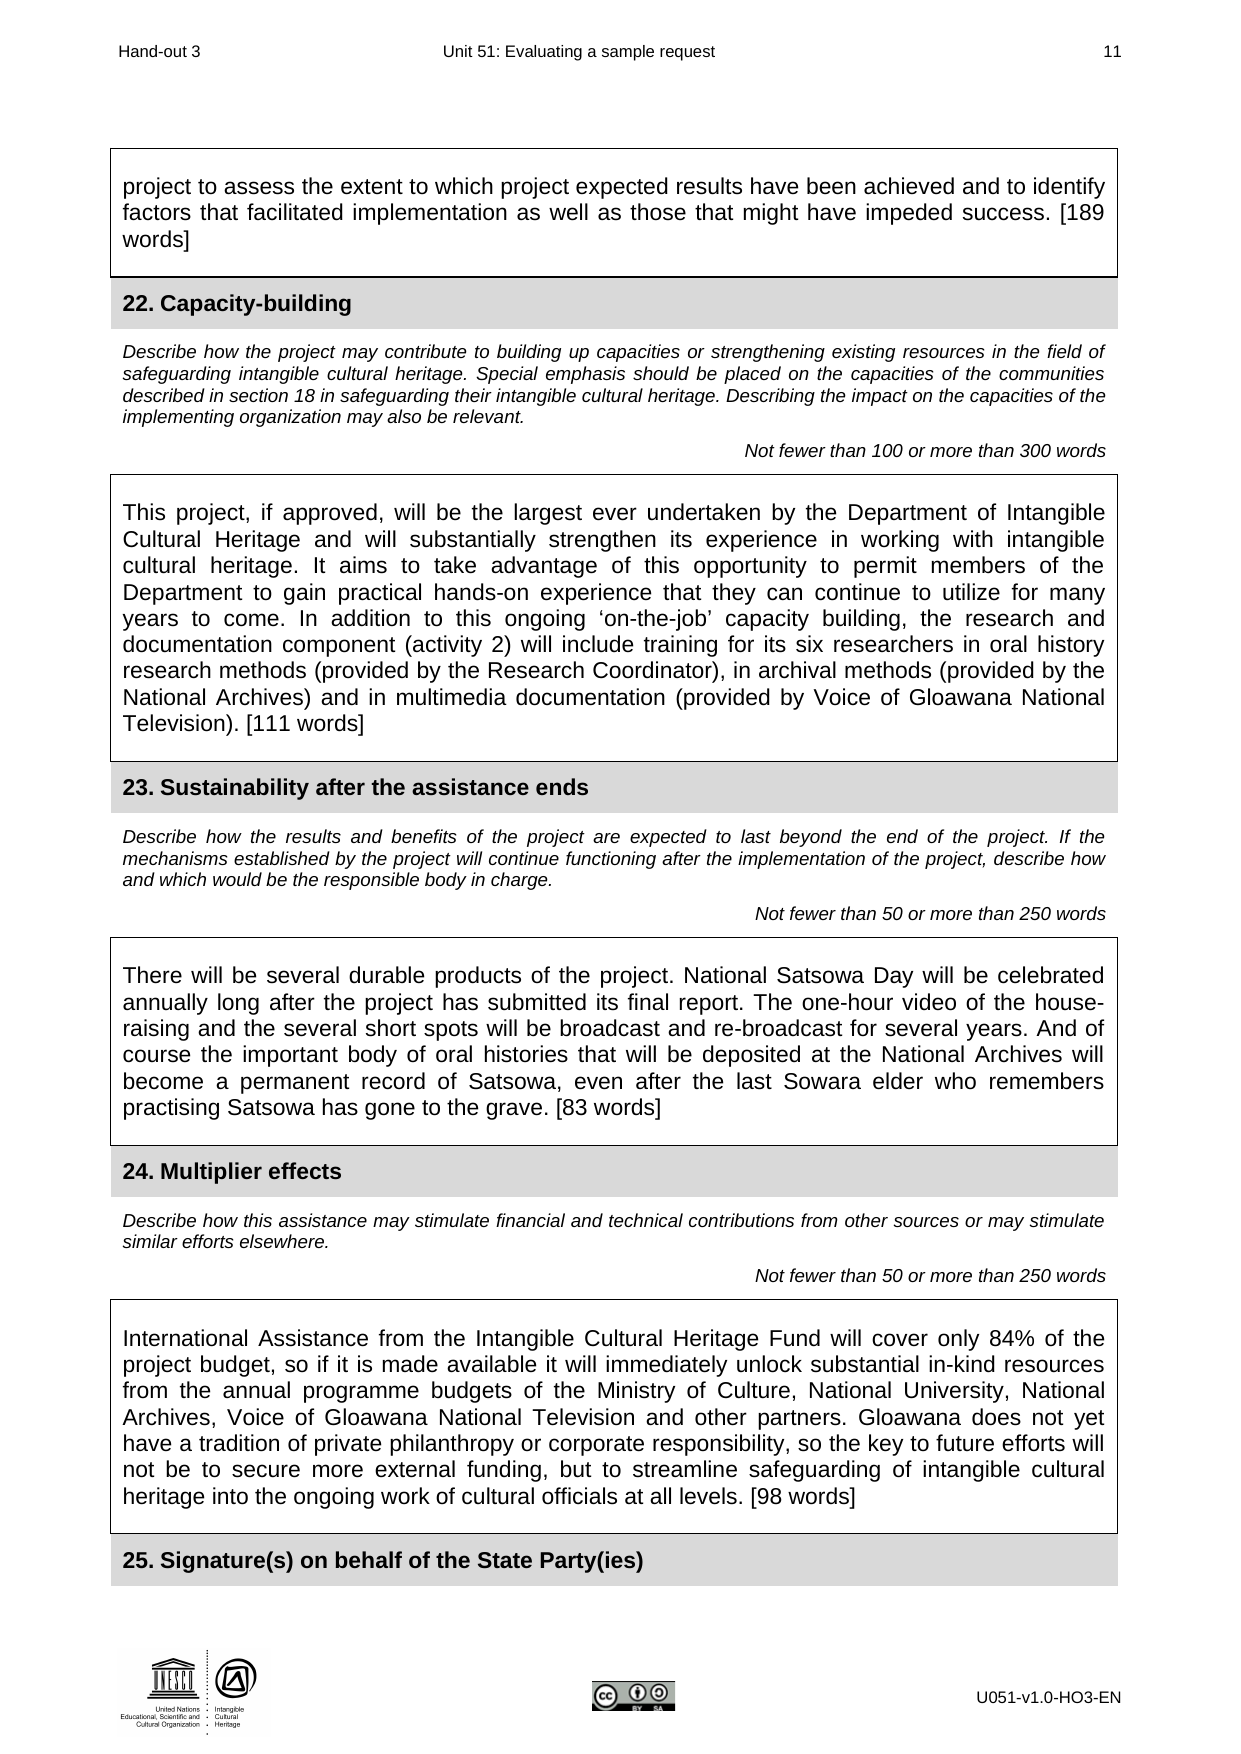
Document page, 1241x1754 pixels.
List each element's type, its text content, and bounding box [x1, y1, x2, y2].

picture [590, 1681, 675, 1710]
table_cell Capacity-building [111, 278, 1118, 329]
table_cell This project, if approved, will be the largest ever undertaken by the Department of Intangible Cultural Heritage and will substantially strengthen its experience in working with intangible cultural heritage. It aims to take advantage of this opportunity to permit members of the Department to gain practical hands-on experience that they can continue to utilize for many years to come. In addition to this ongoing ‘on-the-job’ capacity building, the research and documentation component (activity 2) will include training for its six researchers in oral history research methods (provided by the Research Coordinator), in archival methods (provided by the National Archives) and in multimedia documentation (provided by Voice of Gloawana National Television). [111 words] [111, 475, 1117, 761]
table_cell Sustainability after the assistance ends [111, 762, 1118, 813]
table_cell Describe how the results and benefits of the project are expected to last beyond the end of the project. If the mechanisms established by the project will continue functioning after the implementation of the project, describe how and which would be the responsible body in charge. Not fewer than 50 or more than 250 words [111, 813, 1118, 937]
table_cell Describe how the project may contribute to building up capacities or strengthening existing resources in the field of safeguarding intangible cultural heritage. Special emphasis should be placed on the capacities of the communities described in section 18 in safeguarding their intangible cultural heritage. Describing the impact on the capacities of the implementing organization may also be relevant. Not fewer than 100 or more than 300 words [111, 329, 1118, 474]
picture [117, 1648, 272, 1737]
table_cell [111, 149, 1117, 276]
table_cell Signature(s) on behalf of the State Party(ies) [111, 1534, 1118, 1586]
table_cell Describe how this assistance may stimulate financial and technical contributions from other sources or may stimulate similar efforts elsewhere. Not fewer than 50 or more than 250 words [111, 1197, 1118, 1299]
table_cell There will be several durable products of the project. National Satsowa Day will be celebrated annually long after the project has submitted its final report. The one-hour video of the house-raising and the several short spots will be broadcast and re-broadcast for several years. And of course the important body of oral histories that will be deposited at the National Archives will become a permanent record of Satsowa, even after the last Sowara elder who remembers practising Satsowa has gone to the grave. [83 words] [111, 938, 1117, 1145]
table_cell International Assistance from the Intangible Cultural Heritage Fund will cover only 84% of the project budget, so if it is made available it will immediately unlock substantial in-kind resources from the annual programme budgets of the Ministry of Culture, National University, National Archives, Voice of Gloawana National Television and other partners. Gloawana does not yet have a tradition of private philanthropy or corporate responsibility, so the key to future efforts will not be to secure more external funding, but to streamline safeguarding of intangible cultural heritage into the ongoing work of cultural officials at all levels. [98 words] [111, 1300, 1117, 1533]
table_cell Multiplier effects [111, 1146, 1118, 1197]
